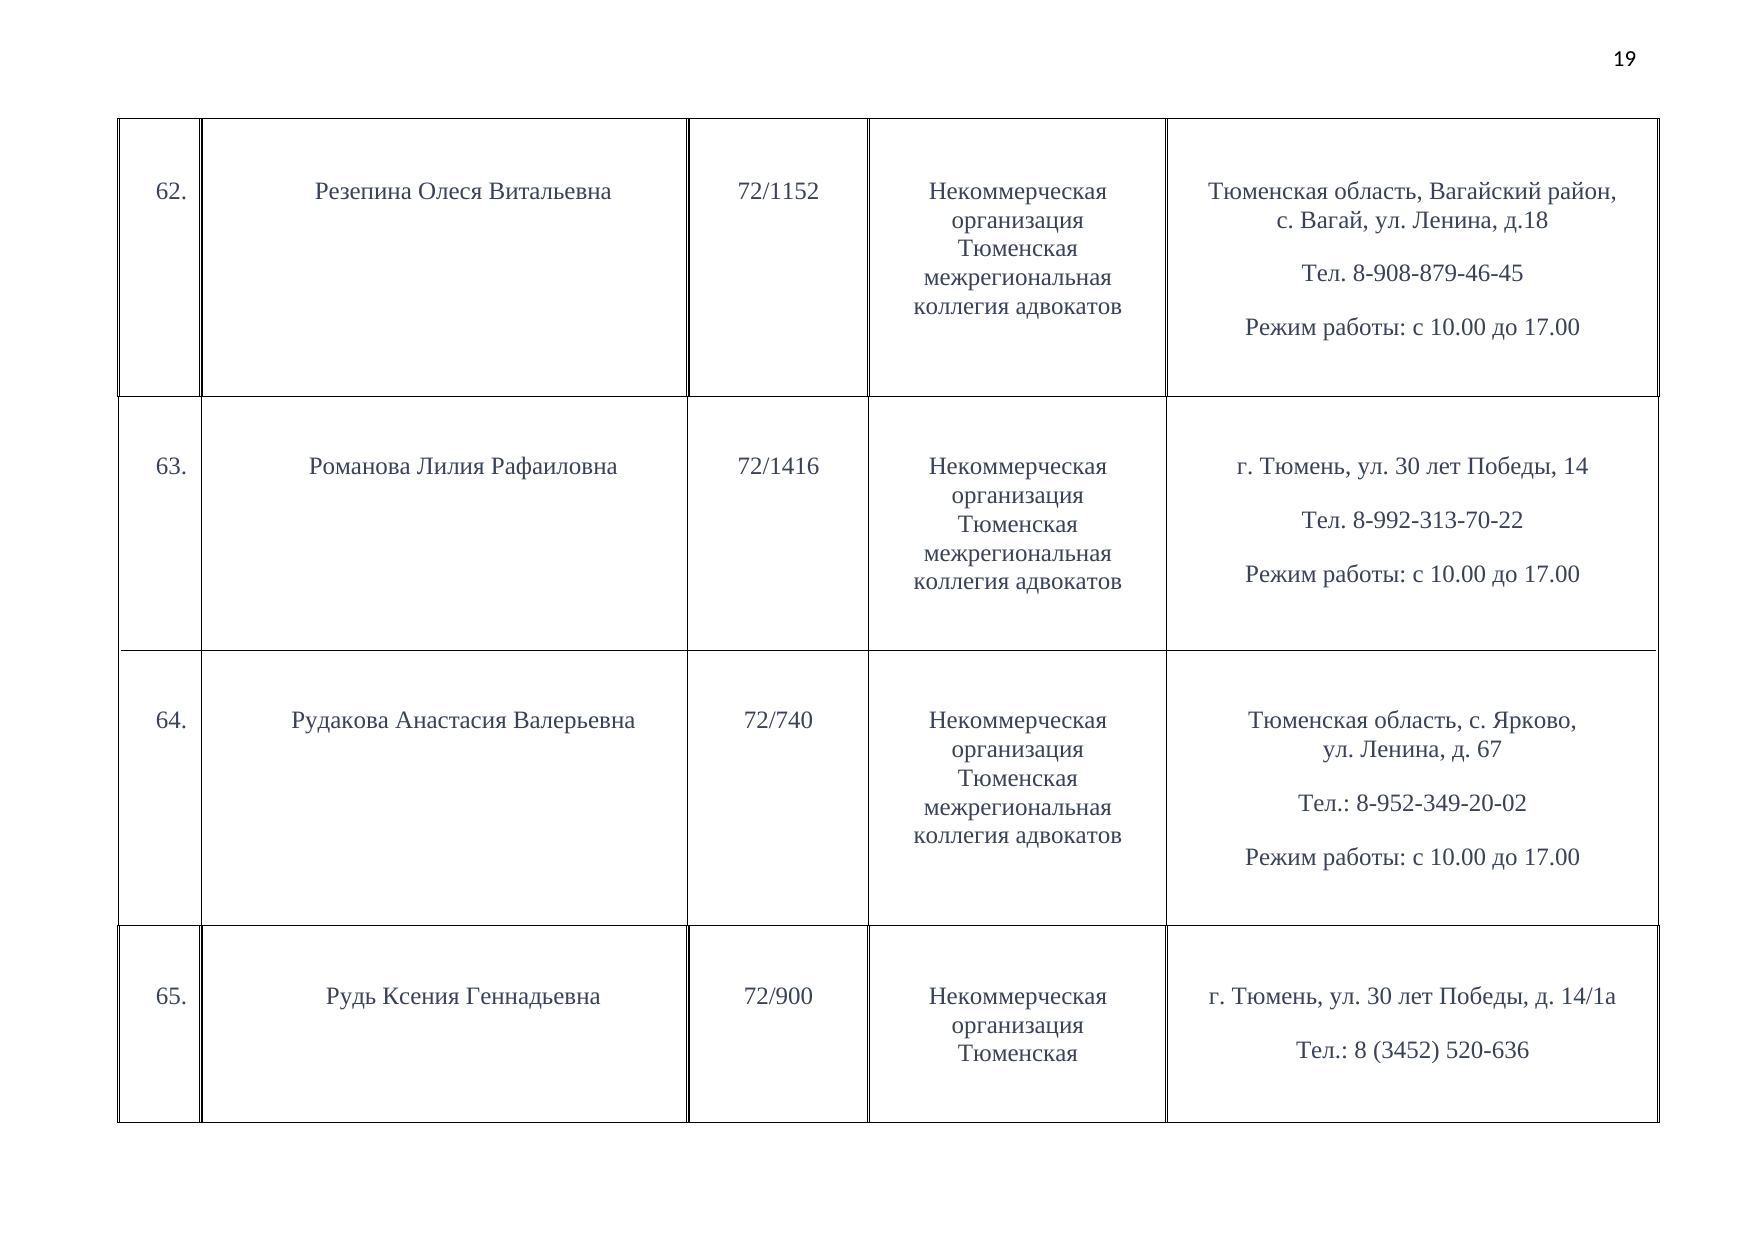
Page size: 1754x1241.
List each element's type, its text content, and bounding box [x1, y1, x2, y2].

table_cell г. Тюмень, ул. 30 лет Победы, 14 Тел. 8-992-313-70-22 Режим работы: с 10.00 до 17.00 [1167, 397, 1658, 650]
table_cell [120, 119, 199, 396]
table_cell Некоммерческая организация Тюменская межрегиональная коллегия адвокатов [869, 651, 1166, 925]
table_cell [119, 397, 201, 650]
table_cell 72/1152 [690, 119, 867, 396]
table_cell Резепина Олеся Витальевна [203, 119, 686, 396]
table_cell Романова Лилия Рафаиловна [202, 397, 687, 650]
table_cell [119, 650, 201, 925]
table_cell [1168, 926, 1657, 1122]
table_cell Некоммерческая организация Тюменская межрегиональная коллегия адвокатов [869, 397, 1166, 650]
table_cell 72/900 [690, 926, 867, 1122]
table_cell [120, 926, 199, 1122]
table_cell Тюменская область, Вагайский район, с. Вагай, ул. Ленина, д.18 Тел. 8-908-879-46-45 Режим работы: с 10.00 до 17.00 [1168, 119, 1657, 396]
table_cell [203, 926, 686, 1122]
table_cell 72/740 [688, 651, 868, 925]
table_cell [870, 119, 1165, 396]
table_cell Тюменская область, с. Ярково, ул. Ленина, д. 67 Тел.: 8-952-349-20-02 Режим работы: с 10.00 до 17.00 [1167, 650, 1658, 925]
table_cell 72/1416 [688, 397, 868, 650]
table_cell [870, 926, 1165, 1122]
table_cell Рудакова Анастасия Валерьевна [202, 651, 687, 925]
